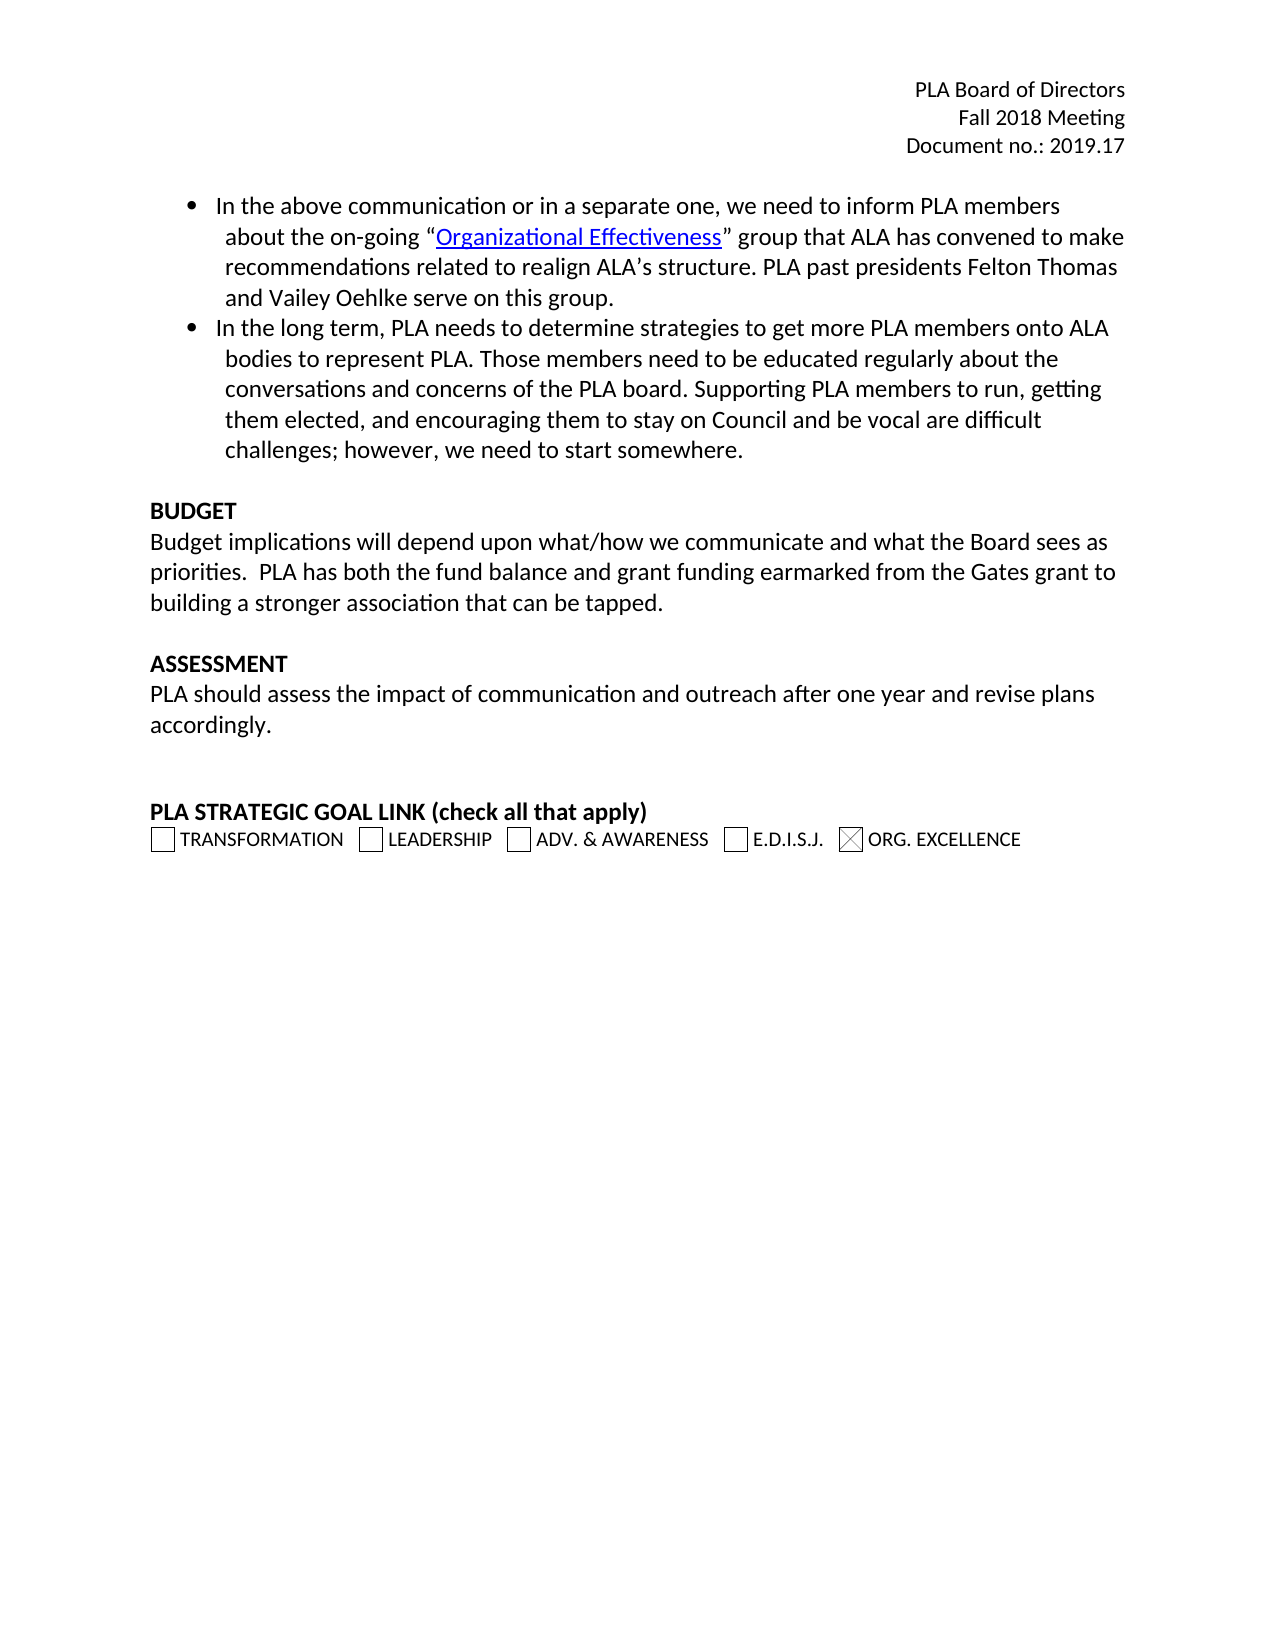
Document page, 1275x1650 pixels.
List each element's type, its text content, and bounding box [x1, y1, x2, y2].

text BUDGET [150, 496, 1125, 526]
text ASSESSMENT [150, 648, 1125, 679]
list TRANSFORMATION LEADERSHIP ADV. & AWARENESS E.D.I.S.J. ORG. EXCELLENCE [150, 826, 1125, 852]
text Budget implications will depend upon what/how we communicate and what the Board sees as priorities. PLA has both the fund balance and grant funding earmarked from the Gates grant to building a stronger association that can be tapped. [150, 526, 1125, 618]
text PLA STRATEGIC GOAL LINK (check all that apply) [150, 796, 1125, 826]
list In the long term, PLA needs to determine strategies to get more PLA members onto ALA bodies to represent PLA. Those members need to be educated regularly about the conversations and concerns of the PLA board. Supporting PLA members to run, getting them elected, and encouraging them to stay on Council and be vocal are difficult challenges; however, we need to start somewhere. [187, 312, 1125, 465]
list In the above communication or in a separate one, we need to inform PLA members about the on-going “Organizational Effectiveness” group that ALA has convened to make recommendations related to realign ALA’s structure. PLA past presidents Felton Thomas and Vailey Oehlke serve on this group. [187, 190, 1125, 312]
text PLA should assess the impact of communication and outreach after one year and revise plans accordingly. [150, 679, 1125, 740]
